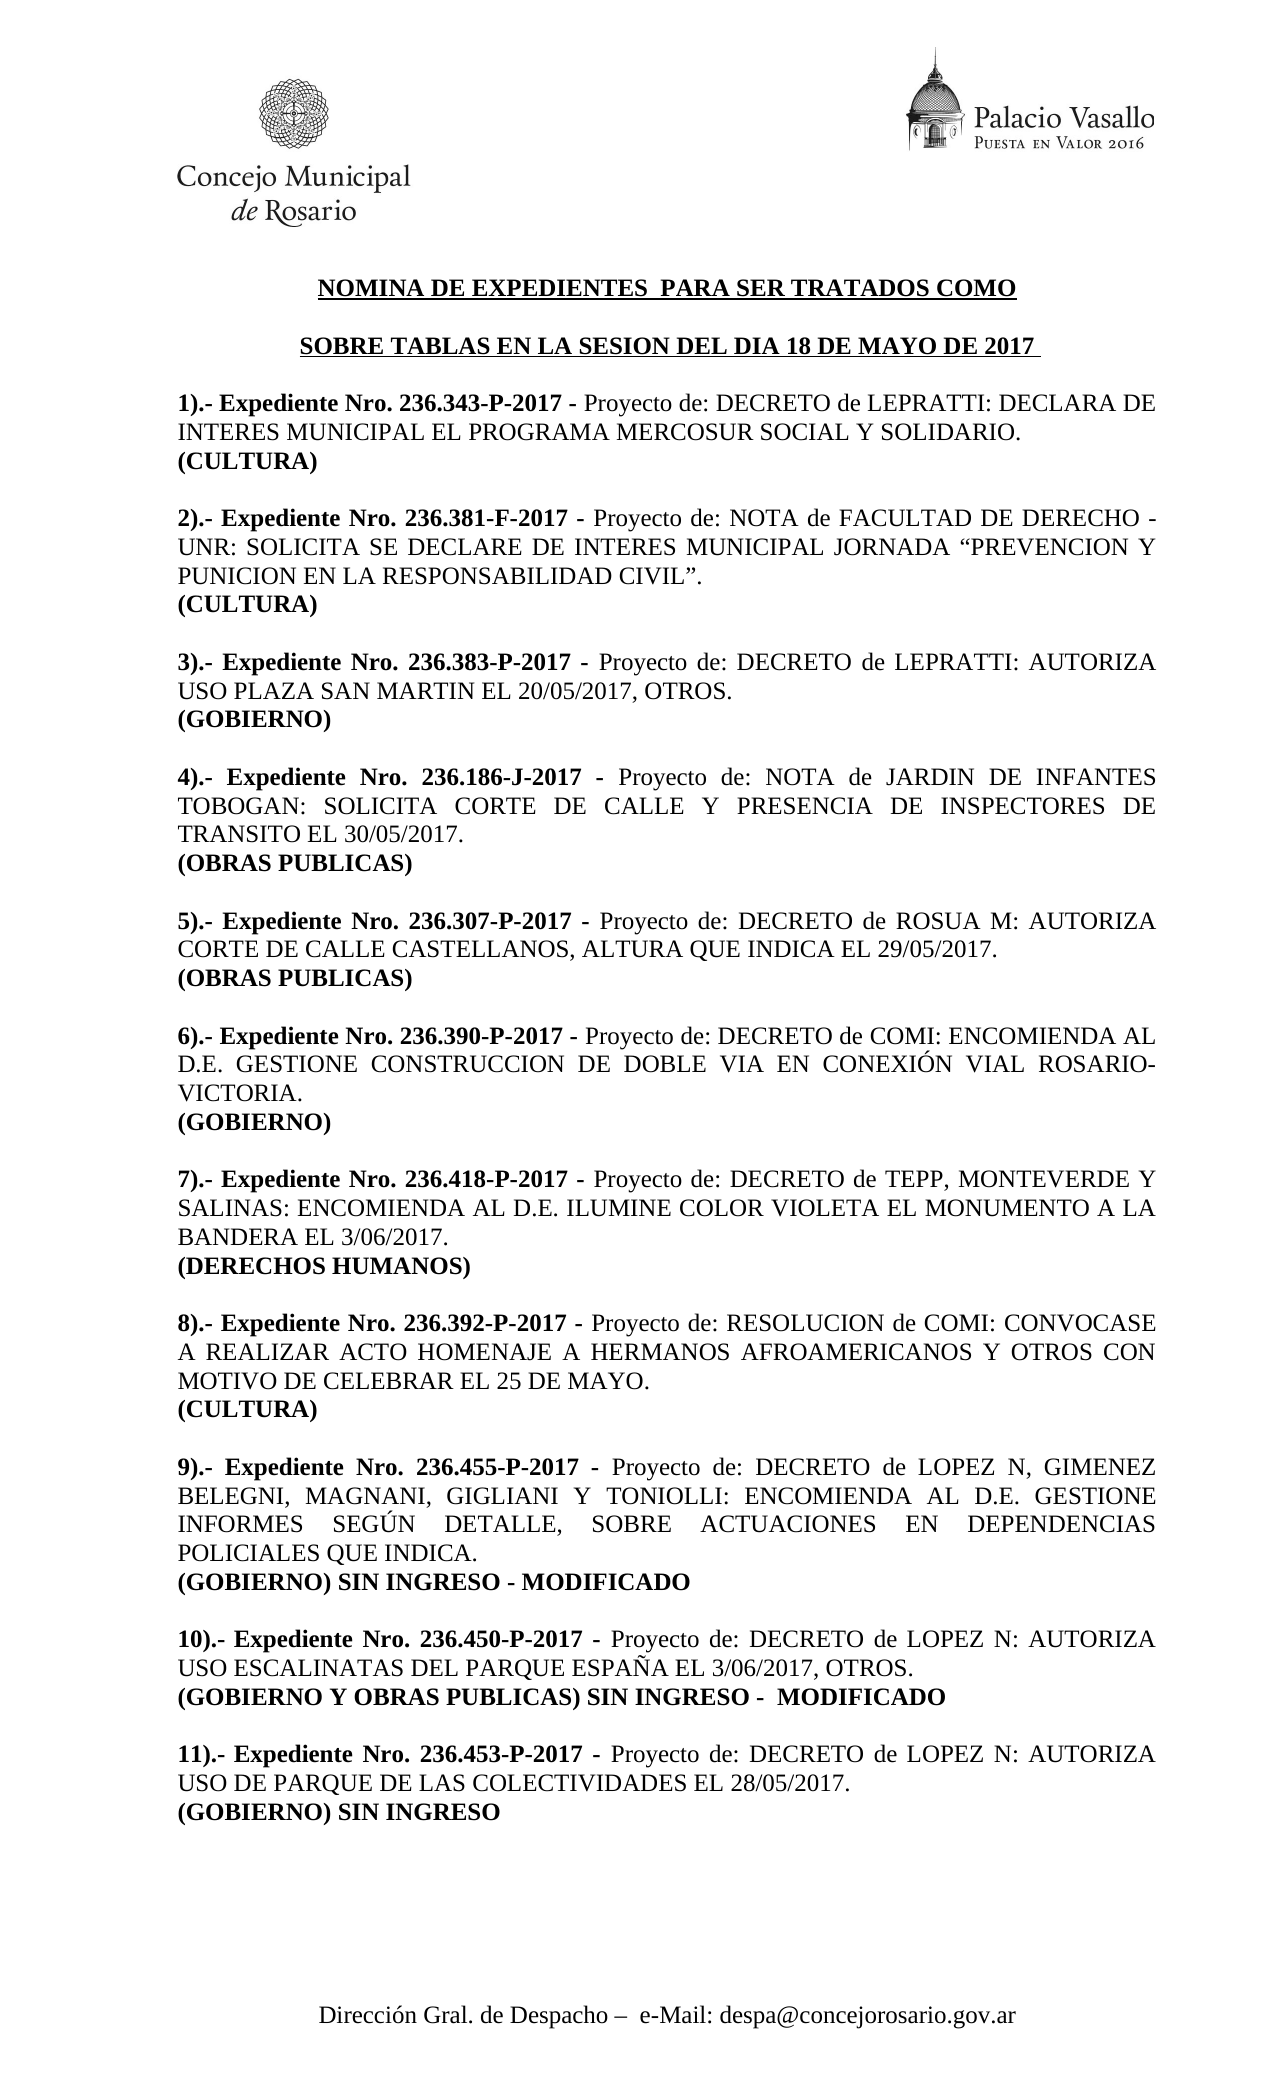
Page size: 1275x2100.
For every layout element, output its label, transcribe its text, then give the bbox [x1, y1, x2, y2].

text 11).- Expediente Nro. 236.453-P-2017 - Proyecto de: DECRETO de LOPEZ N: AUTORIZA USO DE PARQUE DE LAS COLECTIVIDADES EL 28/05/2017. [177, 1739, 1157, 1797]
text (CULTURA) [177, 446, 1157, 474]
text 6).- Expediente Nro. 236.390-P-2017 - Proyecto de: DECRETO de COMI: ENCOMIENDA AL D.E. GESTIONE CONSTRUCCION DE DOBLE VIA EN CONEXIÓN VIAL ROSARIO-VICTORIA. [177, 1021, 1157, 1107]
text (GOBIERNO) [177, 704, 1157, 733]
text (GOBIERNO Y OBRAS PUBLICAS) SIN INGRESO - MODIFICADO [177, 1682, 1157, 1711]
picture [177, 47, 1154, 227]
text 3).- Expediente Nro. 236.383-P-2017 - Proyecto de: DECRETO de LEPRATTI: AUTORIZA USO PLAZA SAN MARTIN EL 20/05/2017, OTROS. [177, 647, 1157, 704]
text (DERECHOS HUMANOS) [177, 1251, 1157, 1279]
text (OBRAS PUBLICAS) [177, 848, 1157, 877]
text (OBRAS PUBLICAS) [177, 963, 1157, 992]
text 7).- Expediente Nro. 236.418-P-2017 - Proyecto de: DECRETO de TEPP, MONTEVERDE Y SALINAS: ENCOMIENDA AL D.E. ILUMINE COLOR VIOLETA EL MONUMENTO A LA BANDERA EL 3/06/2017. [177, 1164, 1157, 1251]
text 10).- Expediente Nro. 236.450-P-2017 - Proyecto de: DECRETO de LOPEZ N: AUTORIZA USO ESCALINATAS DEL PARQUE ESPAÑA EL 3/06/2017, OTROS. [177, 1624, 1157, 1682]
text (GOBIERNO) SIN INGRESO [177, 1797, 1157, 1826]
text 1).- Expediente Nro. 236.343-P-2017 - Proyecto de: DECRETO de LEPRATTI: DECLARA DE INTERES MUNICIPAL EL PROGRAMA MERCOSUR SOCIAL Y SOLIDARIO. [177, 388, 1157, 446]
text (GOBIERNO) SIN INGRESO - MODIFICADO [177, 1567, 1157, 1596]
text 4).- Expediente Nro. 236.186-J-2017 - Proyecto de: NOTA de JARDIN DE INFANTES TOBOGAN: SOLICITA CORTE DE CALLE Y PRESENCIA DE INSPECTORES DE TRANSITO EL 30/05/2017. [177, 762, 1157, 848]
text (GOBIERNO) [177, 1107, 1157, 1136]
text (CULTURA) [177, 1394, 1157, 1423]
text SOBRE TABLAS EN LA SESION DEL DIA 18 DE MAYO DE 2017 [177, 331, 1157, 359]
text NOMINA DE EXPEDIENTES PARA SER TRATADOS COMO [177, 273, 1157, 302]
text 9).- Expediente Nro. 236.455-P-2017 - Proyecto de: DECRETO de LOPEZ N, GIMENEZ BELEGNI, MAGNANI, GIGLIANI Y TONIOLLI: ENCOMIENDA AL D.E. GESTIONE INFORMES SEGÚN DETALLE, SOBRE ACTUACIONES EN DEPENDENCIAS POLICIALES QUE INDICA. [177, 1452, 1157, 1567]
text 5).- Expediente Nro. 236.307-P-2017 - Proyecto de: DECRETO de ROSUA M: AUTORIZA CORTE DE CALLE CASTELLANOS, ALTURA QUE INDICA EL 29/05/2017. [177, 906, 1157, 963]
text (CULTURA) [177, 589, 1157, 618]
text 8).- Expediente Nro. 236.392-P-2017 - Proyecto de: RESOLUCION de COMI: CONVOCASE A REALIZAR ACTO HOMENAJE A HERMANOS AFROAMERICANOS Y OTROS CON MOTIVO DE CELEBRAR EL 25 DE MAYO. [177, 1308, 1157, 1394]
text 2).- Expediente Nro. 236.381-F-2017 - Proyecto de: NOTA de FACULTAD DE DERECHO - UNR: SOLICITA SE DECLARE DE INTERES MUNICIPAL JORNADA “PREVENCION Y PUNICION EN LA RESPONSABILIDAD CIVIL”. [177, 503, 1157, 589]
